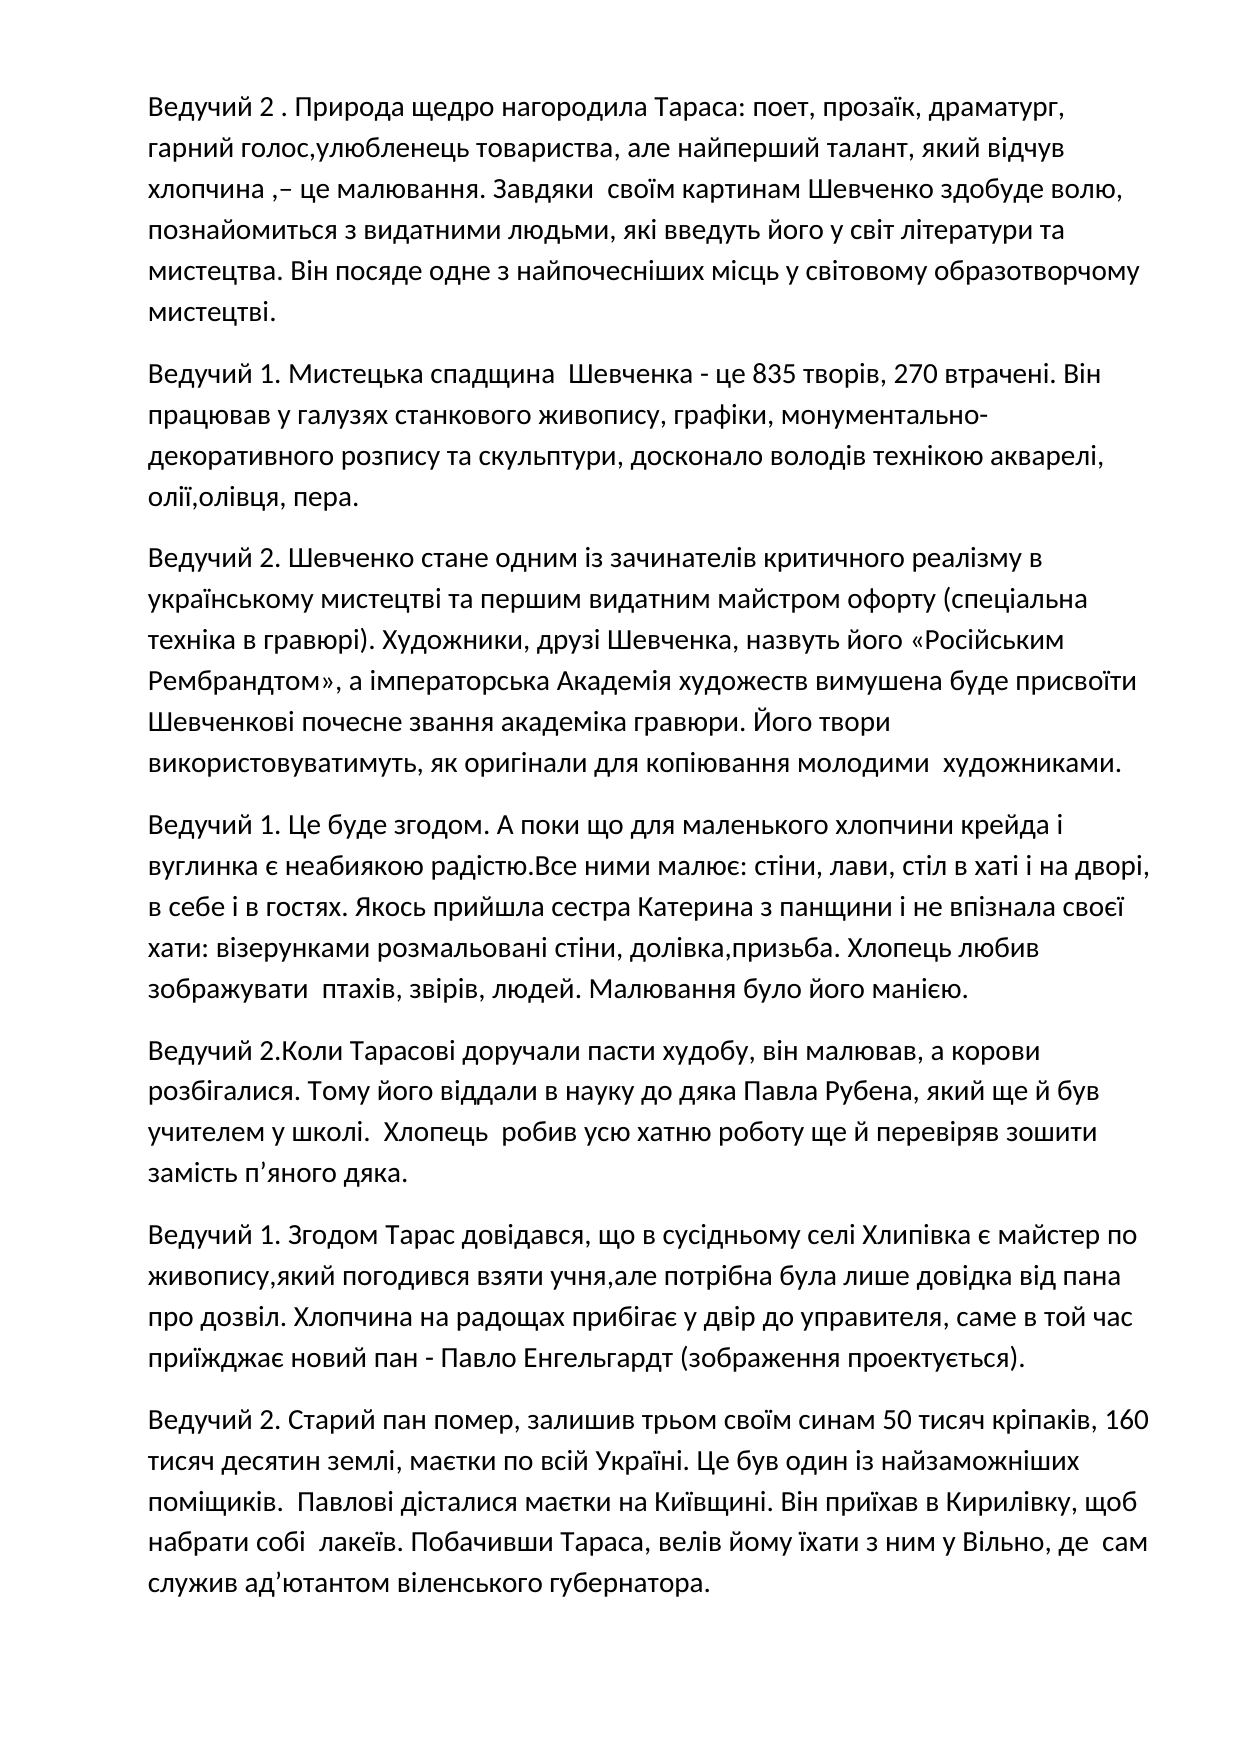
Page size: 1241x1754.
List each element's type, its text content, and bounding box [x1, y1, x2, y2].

text Ведучий 1. Згодом Тарас довідався, що в сусідньому селі Хлипівка є майстер по живопису,який погодився взяти учня,але потрібна була лише довідка від пана про дозвіл. Хлопчина на радощах прибігає у двір до управителя, саме в той час приїжджає новий пан - Павло Енгельгардт (зображення проектується). [148, 1216, 1152, 1374]
text Ведучий 1. Мистецька спадщина Шевченка - це 835 творів, 270 втрачені. Він працював у галузях станкового живопису, графіки, монументально-декоративного розпису та скульптури, досконало володів технікою акварелі, олії,олівця, пера. [148, 355, 1152, 513]
text Ведучий 1. Це буде згодом. А поки що для маленького хлопчини крейда і вуглинка є неабиякою радістю.Все ними малює: стіни, лави, стіл в хаті і на дворі, в себе і в гостях. Якось прийшла сестра Катерина з панщини і не впізнала своєї хати: візерунками розмальовані стіни, долівка,призьба. Хлопець любив зображувати птахів, звірів, людей. Малювання було його манією. [148, 806, 1152, 1005]
text Ведучий 2. Шевченко стане одним із зачинателів критичного реалізму в українському мистецтві та першим видатним майстром офорту (спеціальна техніка в гравюрі). Художники, друзі Шевченка, назвуть його «Російським Рембрандтом», а імператорська Академія художеств вимушена буде присвоїти Шевченкові почесне звання академіка гравюри. Його твори використовуватимуть, як оригінали для копіювання молодими художниками. [148, 539, 1152, 780]
text Ведучий 2.Коли Тарасові доручали пасти худобу, він малював, а корови розбігалися. Тому його віддали в науку до дяка Павла Рубена, який ще й був учителем у школі. Хлопець робив усю хатню роботу ще й перевіряв зошити замість п’яного дяка. [148, 1032, 1152, 1190]
text Ведучий 2 . Природа щедро нагородила Тараса: поет, прозаїк, драматург, гарний голос,улюбленець товариства, але найперший талант, який відчув хлопчина ,– це малювання. Завдяки своїм картинам Шевченко здобуде волю, познайомиться з видатними людьми, які введуть його у світ літератури та мистецтва. Він посяде одне з найпочесніших місць у світовому образотворчому мистецтві. [148, 88, 1152, 329]
text Ведучий 2. Старий пан помер, залишив трьом своїм синам 50 тисяч кріпаків, 160 тисяч десятин землі, маєтки по всій Україні. Це був один із найзаможніших поміщиків. Павлові дісталися маєтки на Київщині. Він приїхав в Кирилівку, щоб набрати собі лакеїв. Побачивши Тараса, велів йому їхати з ним у Вільно, де сам служив ад’ютантом віленського губернатора. [148, 1401, 1152, 1600]
